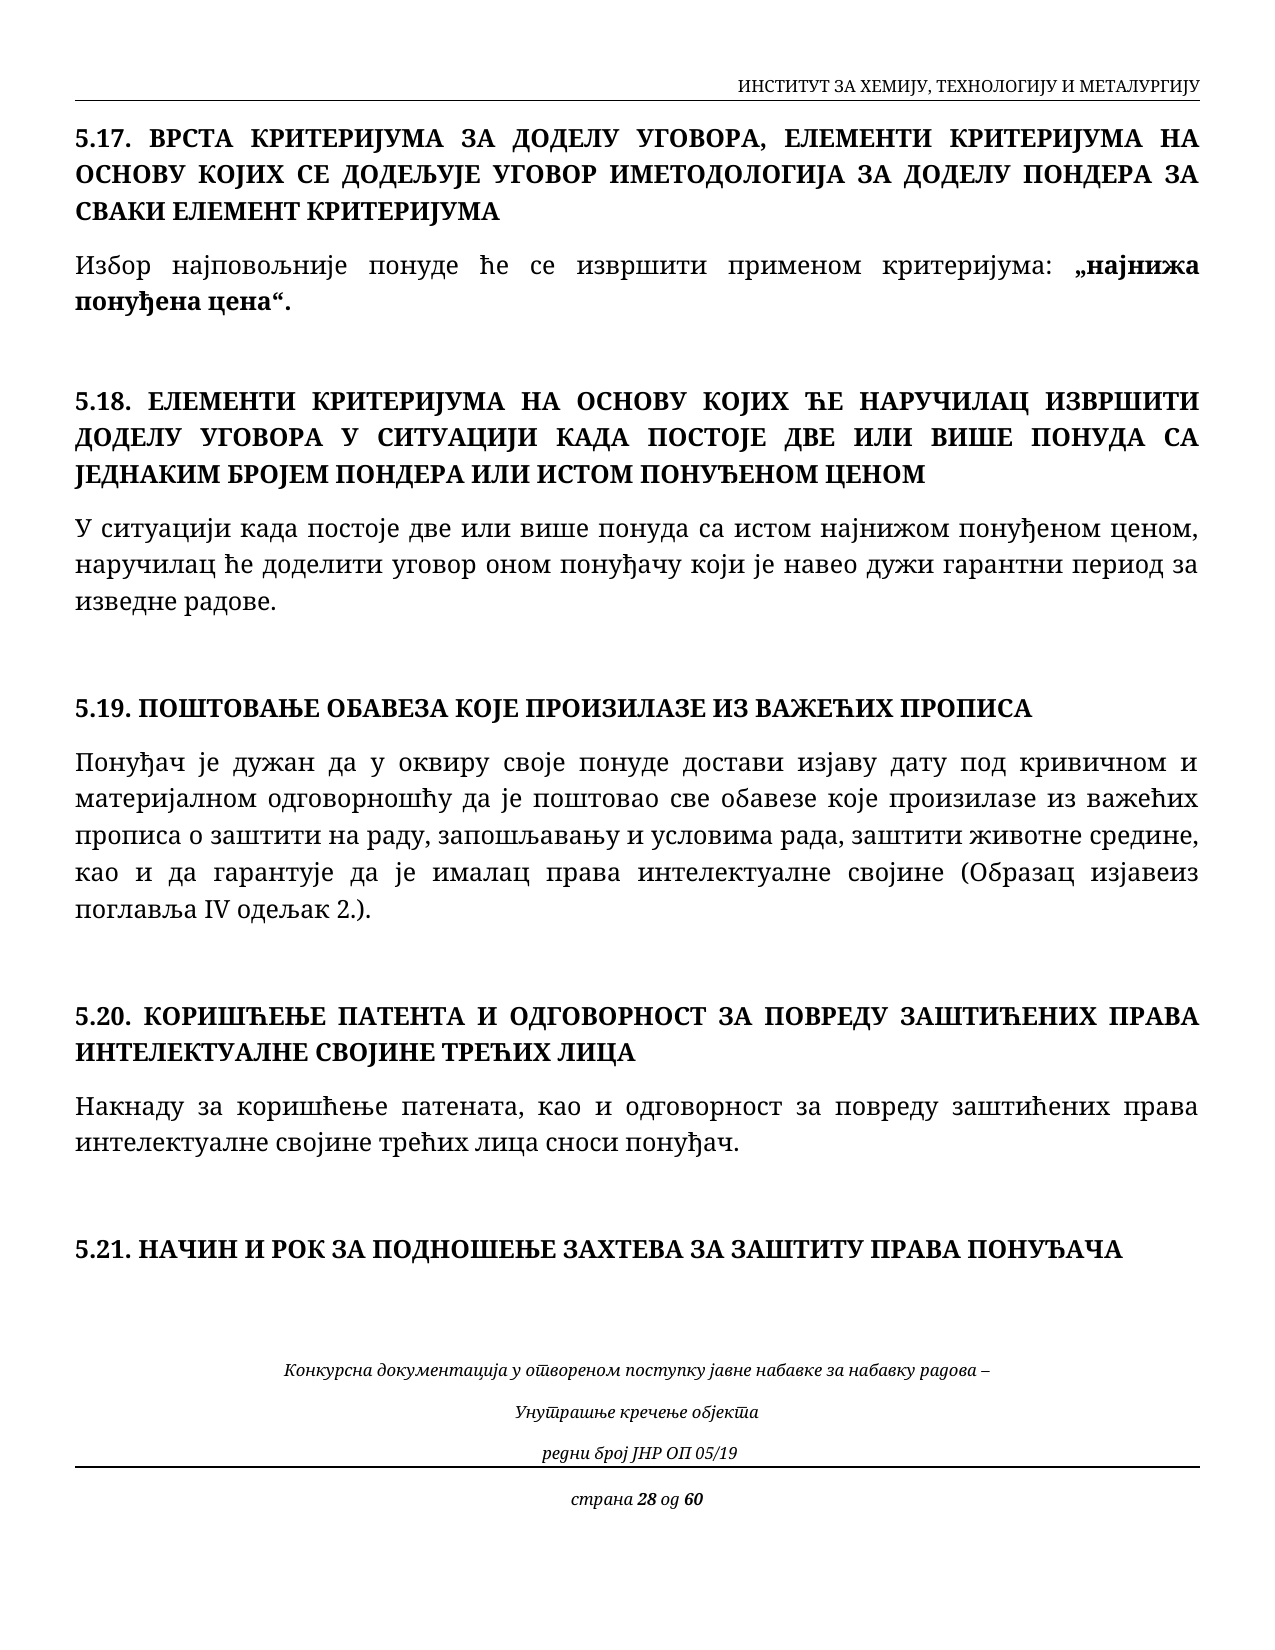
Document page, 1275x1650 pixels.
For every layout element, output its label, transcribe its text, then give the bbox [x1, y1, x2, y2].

text 5.17. ВРСТА КРИТЕРИЈУМА ЗА ДОДЕЛУ УГОВОРА, ЕЛЕМЕНТИ КРИТЕРИЈУМА НА ОСНОВУ КОЈИХ СЕ ДОДЕЉУЈЕ УГОВОР ИМЕТОДОЛОГИЈА ЗА ДОДЕЛУ ПОНДЕРА ЗА СВАКИ ЕЛЕМЕНТ КРИТЕРИЈУМА [75, 120, 1200, 228]
text 5.19. ПОШТОВАЊЕ ОБАВЕЗА КОЈЕ ПРОИЗИЛАЗЕ ИЗ ВАЖЕЋИХ ПРОПИСА [75, 691, 1200, 725]
text Понуђач је дужан да у оквиру своје понуде достави изјаву дату под кривичном и материјалном одговорношћу да је поштовао све обавезе које произилазе из важећих прописа о заштити на раду, запошљавању и условима рада, заштити животне средине, као и да гарантује да је ималац права интелектуалне својине (Образац изјавеиз поглавља IV одељак 2.). [75, 744, 1200, 925]
text 5.20. КОРИШЋЕЊЕ ПАТЕНТА И ОДГОВОРНОСТ ЗА ПОВРЕДУ ЗАШТИЋЕНИХ ПРАВА ИНТЕЛЕКТУАЛНЕ СВОЈИНЕ ТРЕЋИХ ЛИЦА [75, 998, 1200, 1069]
text У ситуацији када постоје две или више понуда са истом најнижом понуђеном ценом, наручилац ће доделити уговор оном понуђачу који је навео дужи гарантни период за изведне радове. [75, 510, 1200, 618]
text 5.21. НАЧИН И РОК ЗА ПОДНОШЕЊЕ ЗАХТЕВА ЗА ЗАШТИТУ ПРАВА ПОНУЂАЧА [75, 1232, 1200, 1266]
text Накнаду за коришћење патената, као и одговорност за повреду заштићених права интелектуалне својине трећих лица сноси понуђач. [75, 1088, 1200, 1159]
text Избор најповољније понуде ће се извршити применом критеријума: „најнижа понуђена цена“. [75, 247, 1200, 318]
text 5.18. ЕЛЕМЕНТИ КРИТЕРИЈУМА НА ОСНОВУ КОЈИХ ЋЕ НАРУЧИЛАЦ ИЗВРШИТИ ДОДЕЛУ УГОВОРА У СИТУАЦИЈИ КАДА ПОСТОЈЕ ДВЕ ИЛИ ВИШЕ ПОНУДА СА ЈЕДНАКИМ БРОЈЕМ ПОНДЕРА ИЛИ ИСТОМ ПОНУЂЕНОМ ЦЕНОМ [75, 383, 1200, 491]
